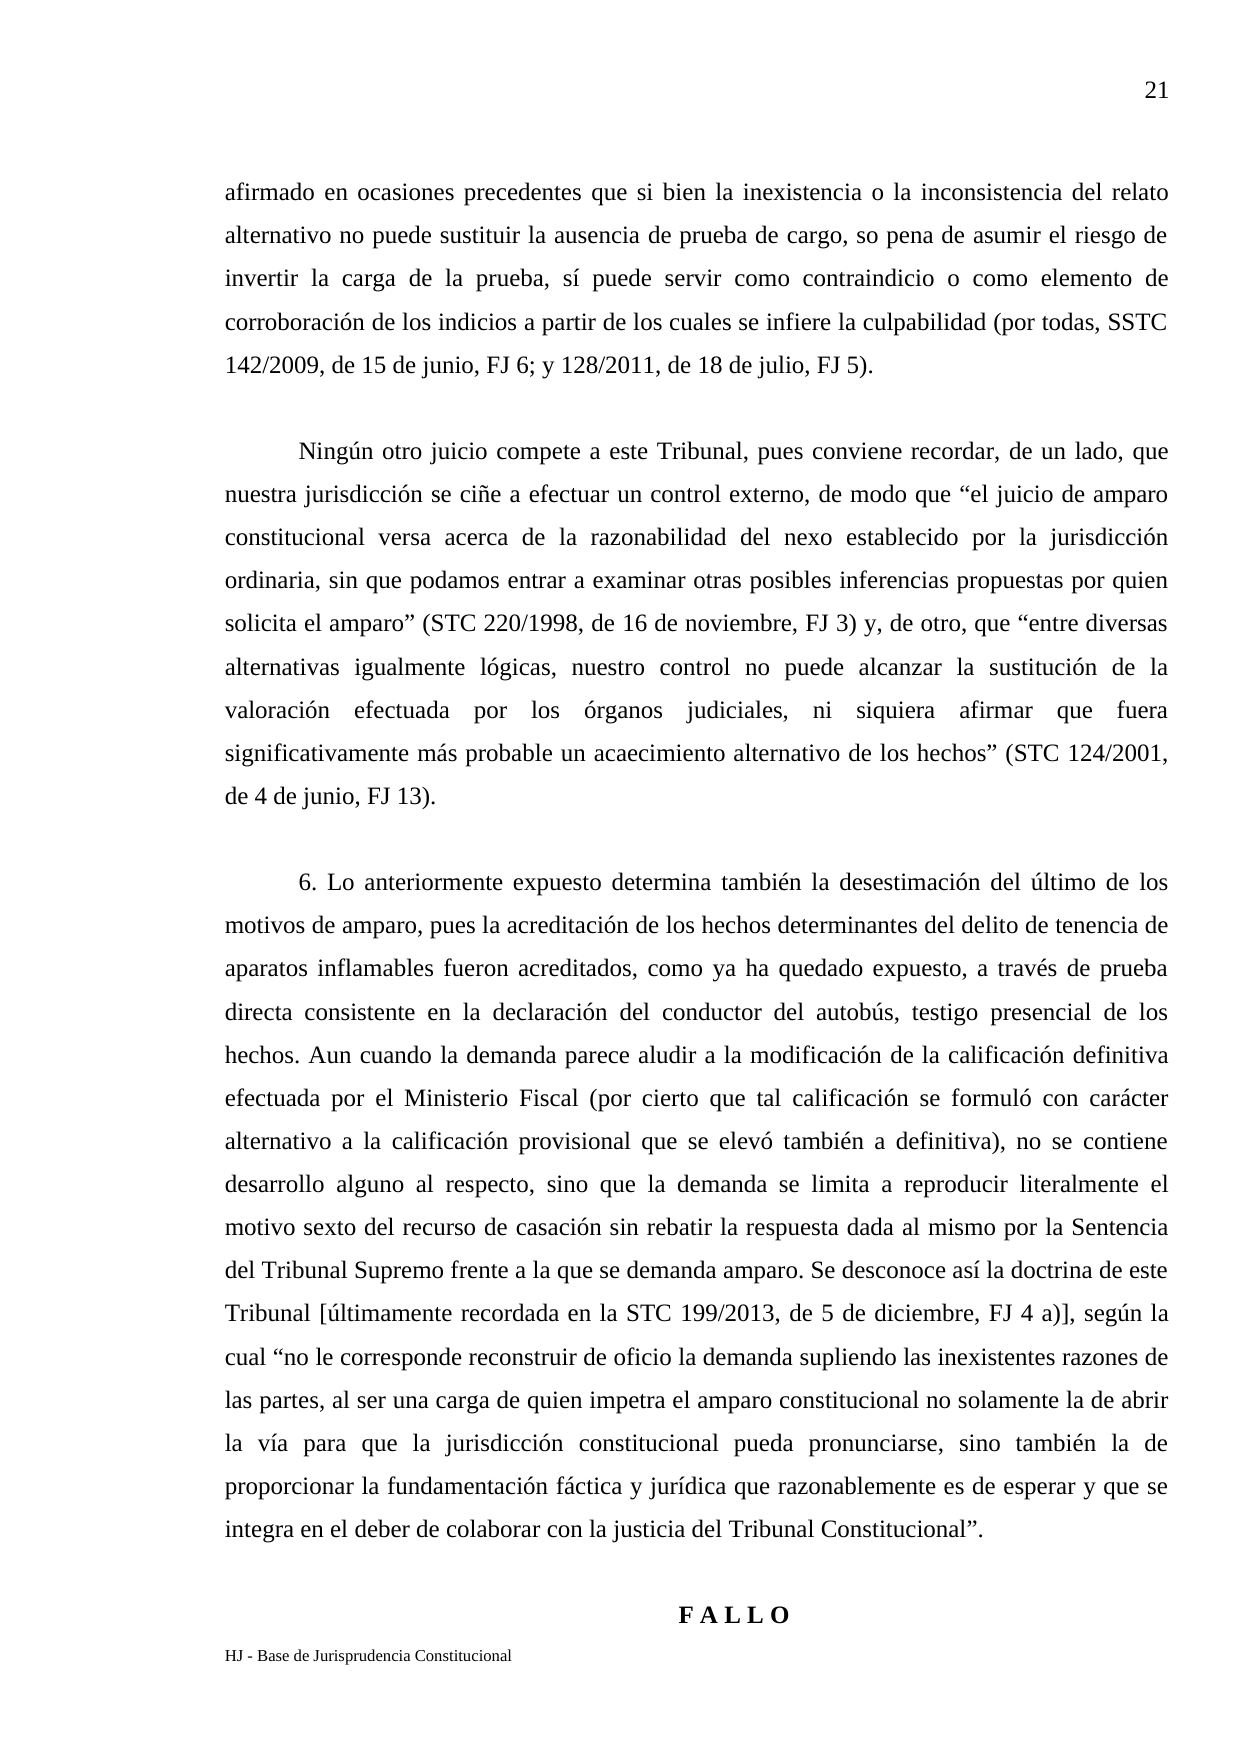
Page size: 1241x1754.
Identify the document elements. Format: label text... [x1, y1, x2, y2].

text 6. Lo anteriormente expuesto determina también la desestimación del último de los motivos de amparo, pues la acreditación de los hechos determinantes del delito de tenencia de aparatos inflamables fueron acreditados, como ya ha quedado expuesto, a través de prueba directa consistente en la declaración del conductor del autobús, testigo presencial de los hechos. Aun cuando la demanda parece aludir a la modificación de la calificación definitiva efectuada por el Ministerio Fiscal (por cierto que tal calificación se formuló con carácter alternativo a la calificación provisional que se elevó también a definitiva), no se contiene desarrollo alguno al respecto, sino que la demanda se limita a reproducir literalmente el motivo sexto del recurso de casación sin rebatir la respuesta dada al mismo por la Sentencia del Tribunal Supremo frente a la que se demanda amparo. Se desconoce así la doctrina de este Tribunal [últimamente recordada en la STC 199/2013, de 5 de diciembre, FJ 4 a)], según la cual “no le corresponde reconstruir de oficio la demanda supliendo las inexistentes razones de las partes, al ser una carga de quien impetra el amparo constitucional no solamente la de abrir la vía para que la jurisdicción constitucional pueda pronunciarse, sino también la de proporcionar la fundamentación fáctica y jurídica que razonablemente es de esperar y que se integra en el deber de colaborar con la justicia del Tribunal Constitucional”. [224, 867, 1169, 1543]
text Ningún otro juicio compete a este Tribunal, pues conviene recordar, de un lado, que nuestra jurisdicción se ciñe a efectuar un control externo, de modo que “el juicio de amparo constitucional versa acerca de la razonabilidad del nexo establecido por la jurisdicción ordinaria, sin que podamos entrar a examinar otras posibles inferencias propuestas por quien solicita el amparo” (STC 220/1998, de 16 de noviembre, FJ 3) y, de otro, que “entre diversas alternativas igualmente lógicas, nuestro control no puede alcanzar la sustitución de la valoración efectuada por los órganos judiciales, ni siquiera afirmar que fuera significativamente más probable un acaecimiento alternativo de los hechos” (STC 124/2001, de 4 de junio, FJ 13). [224, 436, 1169, 810]
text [224, 177, 1169, 378]
subtitle F A L L O [224, 1600, 1169, 1629]
